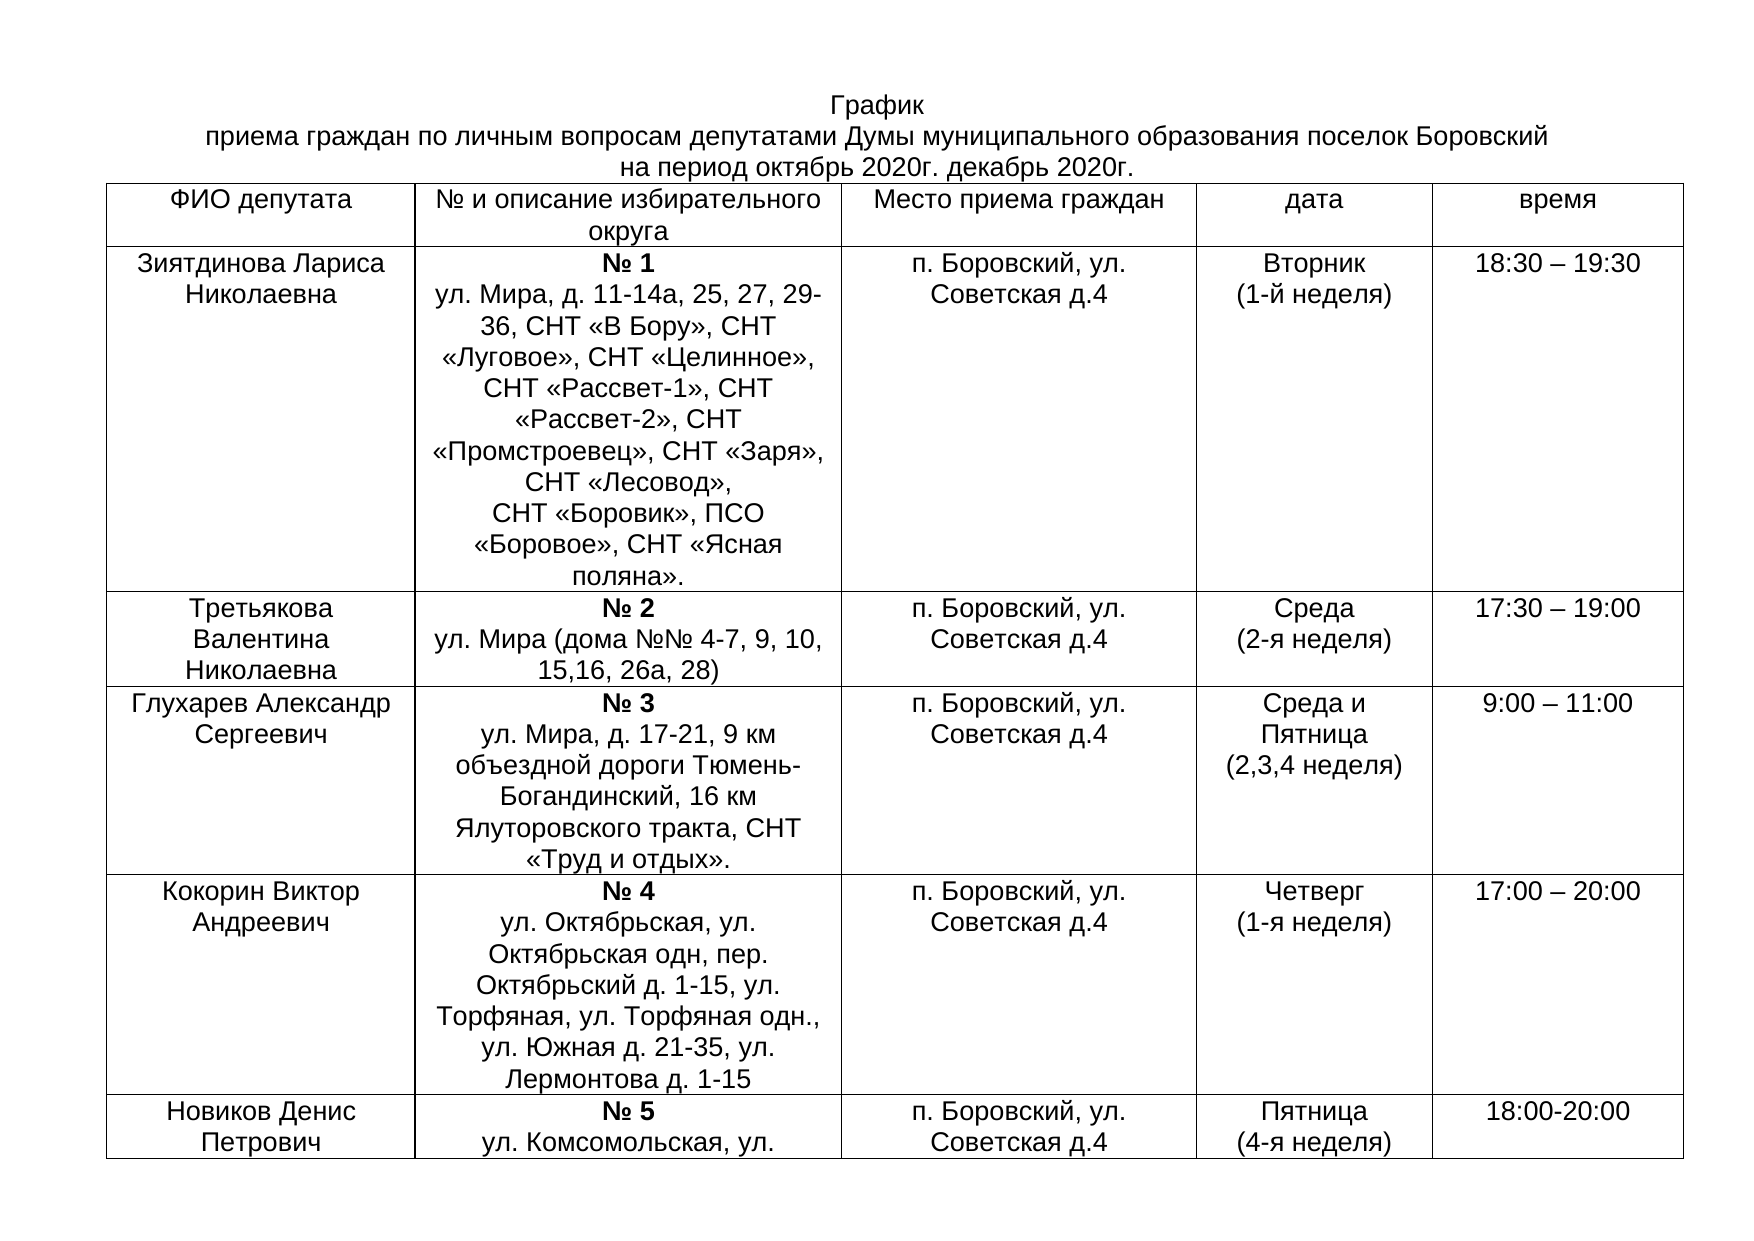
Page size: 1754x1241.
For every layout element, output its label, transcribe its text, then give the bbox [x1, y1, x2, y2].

text График [118, 89, 1636, 120]
table_cell Вторник (1-й неделя) [1197, 247, 1432, 591]
table_header ФИО депутата [107, 184, 414, 246]
table_cell п. Боровский, ул. Советская д.4 [842, 687, 1196, 874]
table_header дата [1197, 184, 1432, 246]
table_cell п. Боровский, ул. Советская д.4 [842, 247, 1196, 591]
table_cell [107, 1095, 414, 1157]
table_cell п. Боровский, ул. Советская д.4 [842, 592, 1196, 686]
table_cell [1197, 1095, 1432, 1157]
table_cell Зиятдинова Лариса Николаевна [107, 247, 414, 591]
table_cell № 2 ул. Мира (дома №№ 4-7, 9, 10, 15,16, 26а, 28) [416, 592, 841, 686]
table_cell № 3 ул. Мира, д. 17-21, 9 км объездной дороги Тюмень-Богандинский, 16 км Ялуторовского тракта, СНТ «Труд и отдых». [416, 687, 841, 874]
table_cell 18:00-20:00 [1433, 1095, 1683, 1157]
table_header время [1433, 184, 1683, 246]
text на период октябрь 2020г. декабрь 2020г. [118, 151, 1636, 182]
table_cell Четверг (1-я неделя) [1197, 875, 1432, 1094]
table_cell 17:30 – 19:00 [1433, 592, 1683, 686]
table_cell № 1 ул. Мира, д. 11-14а, 25, 27, 29- 36, СНТ «В Бору», СНТ «Луговое», СНТ «Целинное», СНТ «Рассвет-1», СНТ «Рассвет-2», СНТ «Промстроевец», СНТ «Заря», СНТ «Лесовод», СНТ «Боровик», ПСО «Боровое», СНТ «Ясная поляна». [416, 247, 841, 591]
table_cell Среда (2-я неделя) [1197, 592, 1432, 686]
table_cell № 4 ул. Октябрьская, ул. Октябрьская одн, пер. Октябрьский д. 1-15, ул. Торфяная, ул. Торфяная одн., ул. Южная д. 21-35, ул. Лермонтова д. 1-15 [416, 875, 841, 1094]
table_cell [842, 1095, 1196, 1157]
table_cell Глухарев Александр Сергеевич [107, 687, 414, 874]
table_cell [416, 1095, 841, 1157]
table_cell Третьякова Валентина Николаевна [107, 592, 414, 686]
table_cell 18:30 – 19:30 [1433, 247, 1683, 591]
table_cell 9:00 – 11:00 [1433, 687, 1683, 874]
text приема граждан по личным вопросам депутатами Думы муниципального образования поселок Боровский [118, 120, 1636, 151]
table_header Место приема граждан [842, 184, 1196, 246]
table_cell 17:00 – 20:00 [1433, 875, 1683, 1094]
table_cell п. Боровский, ул. Советская д.4 [842, 875, 1196, 1094]
table_header № и описание избирательного округа [416, 184, 841, 246]
table_cell Среда и Пятница (2,3,4 неделя) [1197, 687, 1432, 874]
table_cell Кокорин Виктор Андреевич [107, 875, 414, 1094]
